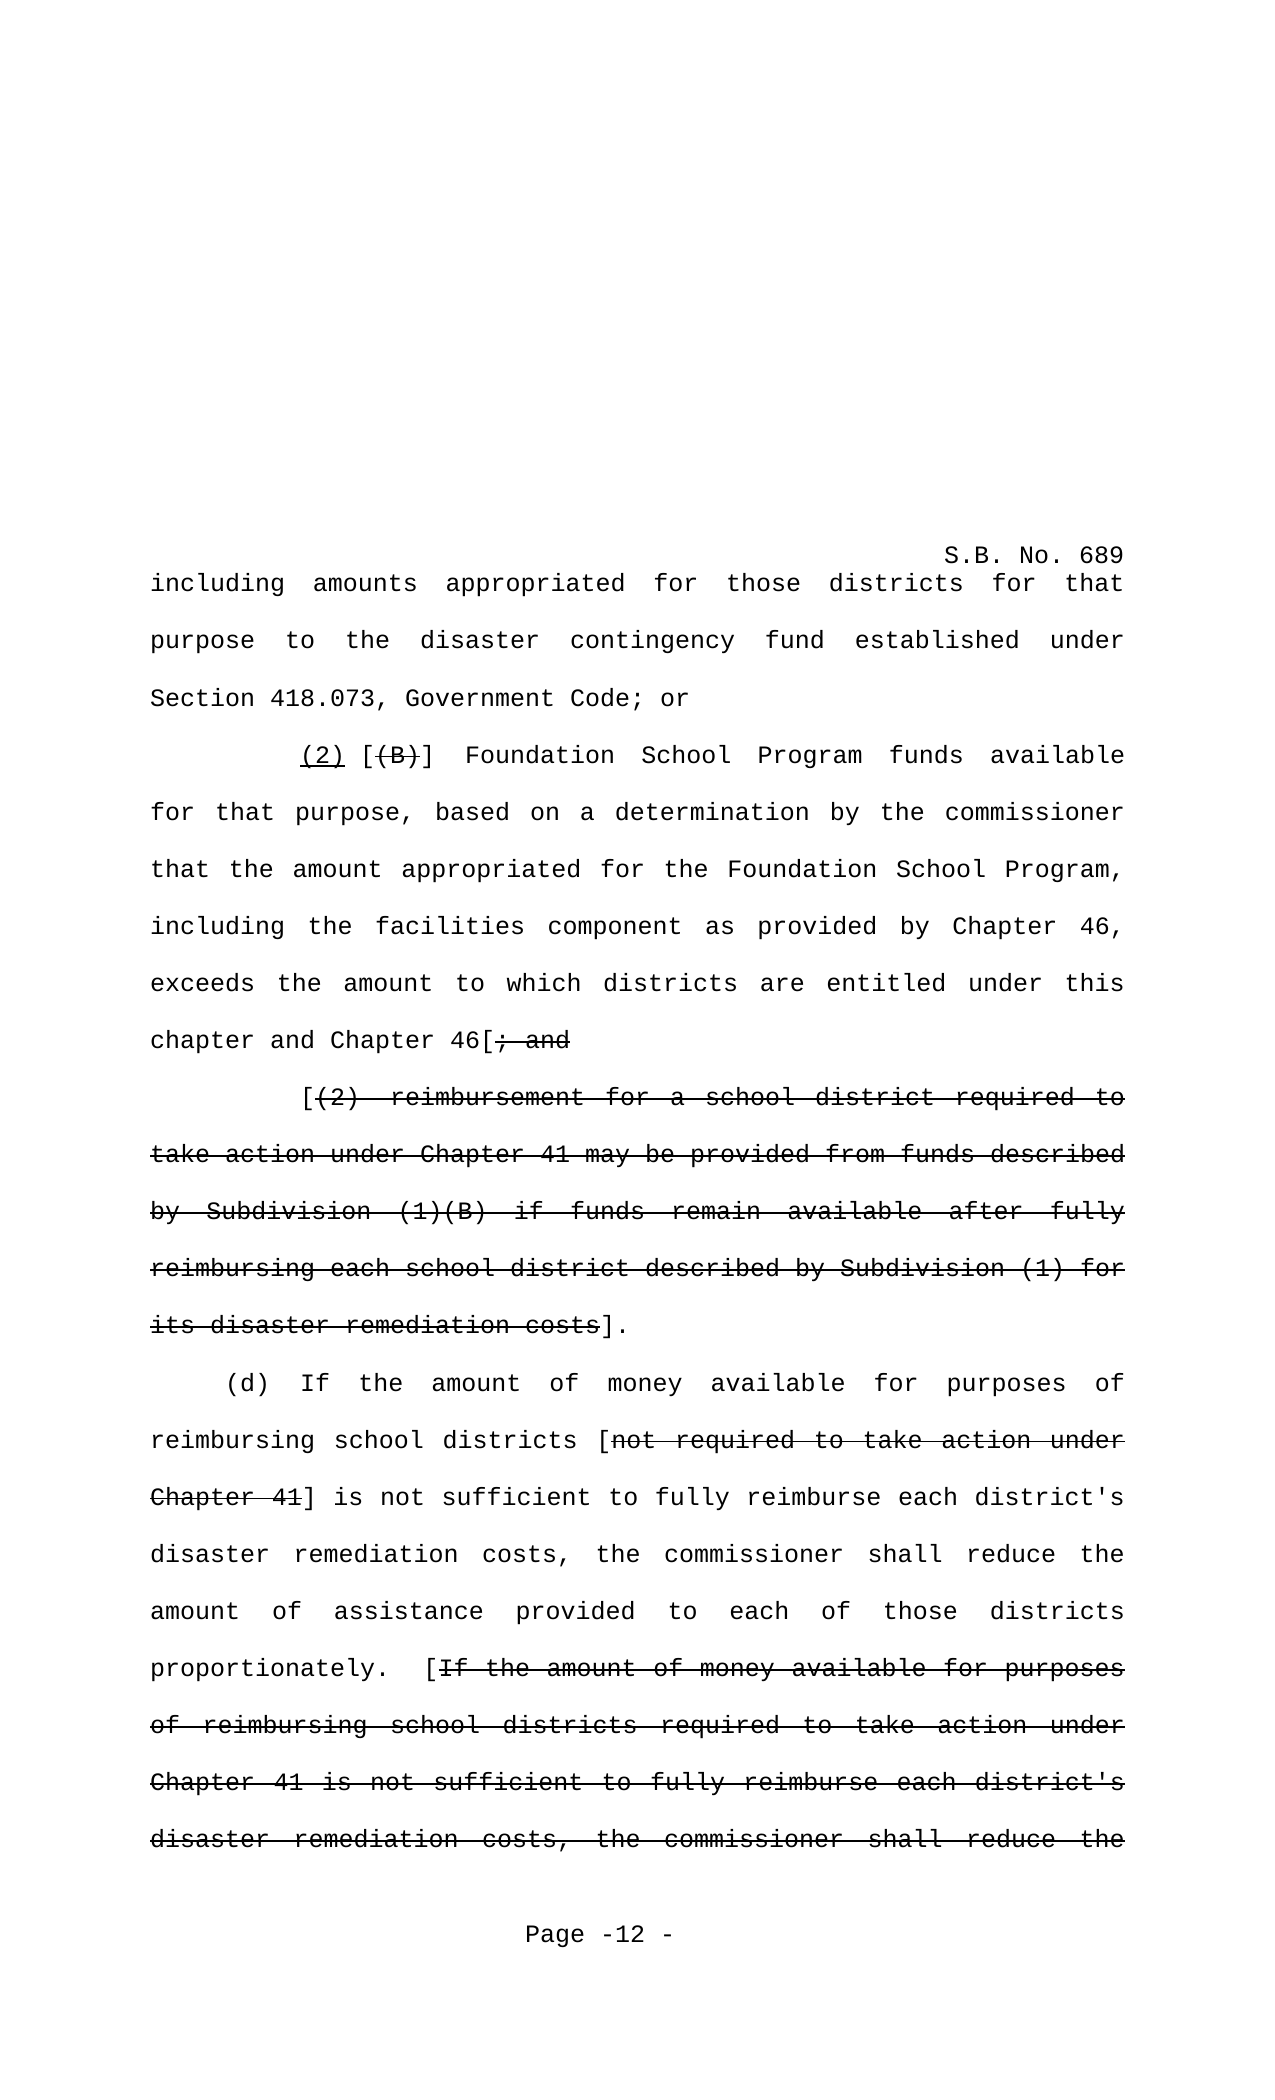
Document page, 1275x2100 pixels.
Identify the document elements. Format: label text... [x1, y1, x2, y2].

text [(2) reimbursement for a school district required to take action under Chapter 41 may be provided from funds described by Subdivision (1)(B) if funds remain available after fully reimbursing each school district described by Subdivision (1) for its disaster remediation costs]. [150, 1084, 1125, 1155]
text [150, 571, 1125, 713]
text [(2) reimbursement for a school district required to take action under Chapter 41 may be provided from funds described by Subdivision (1)(B) if funds remain available after fully reimbursing each school district described by Subdivision (1) for its disaster remediation costs]. [150, 1271, 1125, 1341]
text (2) [(B)] Foundation School Program funds available for that purpose, based on a determination by the commissioner that the amount appropriated for the Foundation School Program, including the facilities component as provided by Chapter 46, exceeds the amount to which districts are entitled under this chapter and Chapter 46[; and [150, 742, 1125, 1056]
text [(2) reimbursement for a school district required to take action under Chapter 41 may be provided from funds described by Subdivision (1)(B) if funds remain available after fully reimbursing each school district described by Subdivision (1) for its disaster remediation costs]. [150, 1214, 1125, 1269]
text [(2) reimbursement for a school district required to take action under Chapter 41 may be provided from funds described by Subdivision (1)(B) if funds remain available after fully reimbursing each school district described by Subdivision (1) for its disaster remediation costs]. [150, 1157, 1125, 1212]
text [150, 1842, 1125, 1855]
